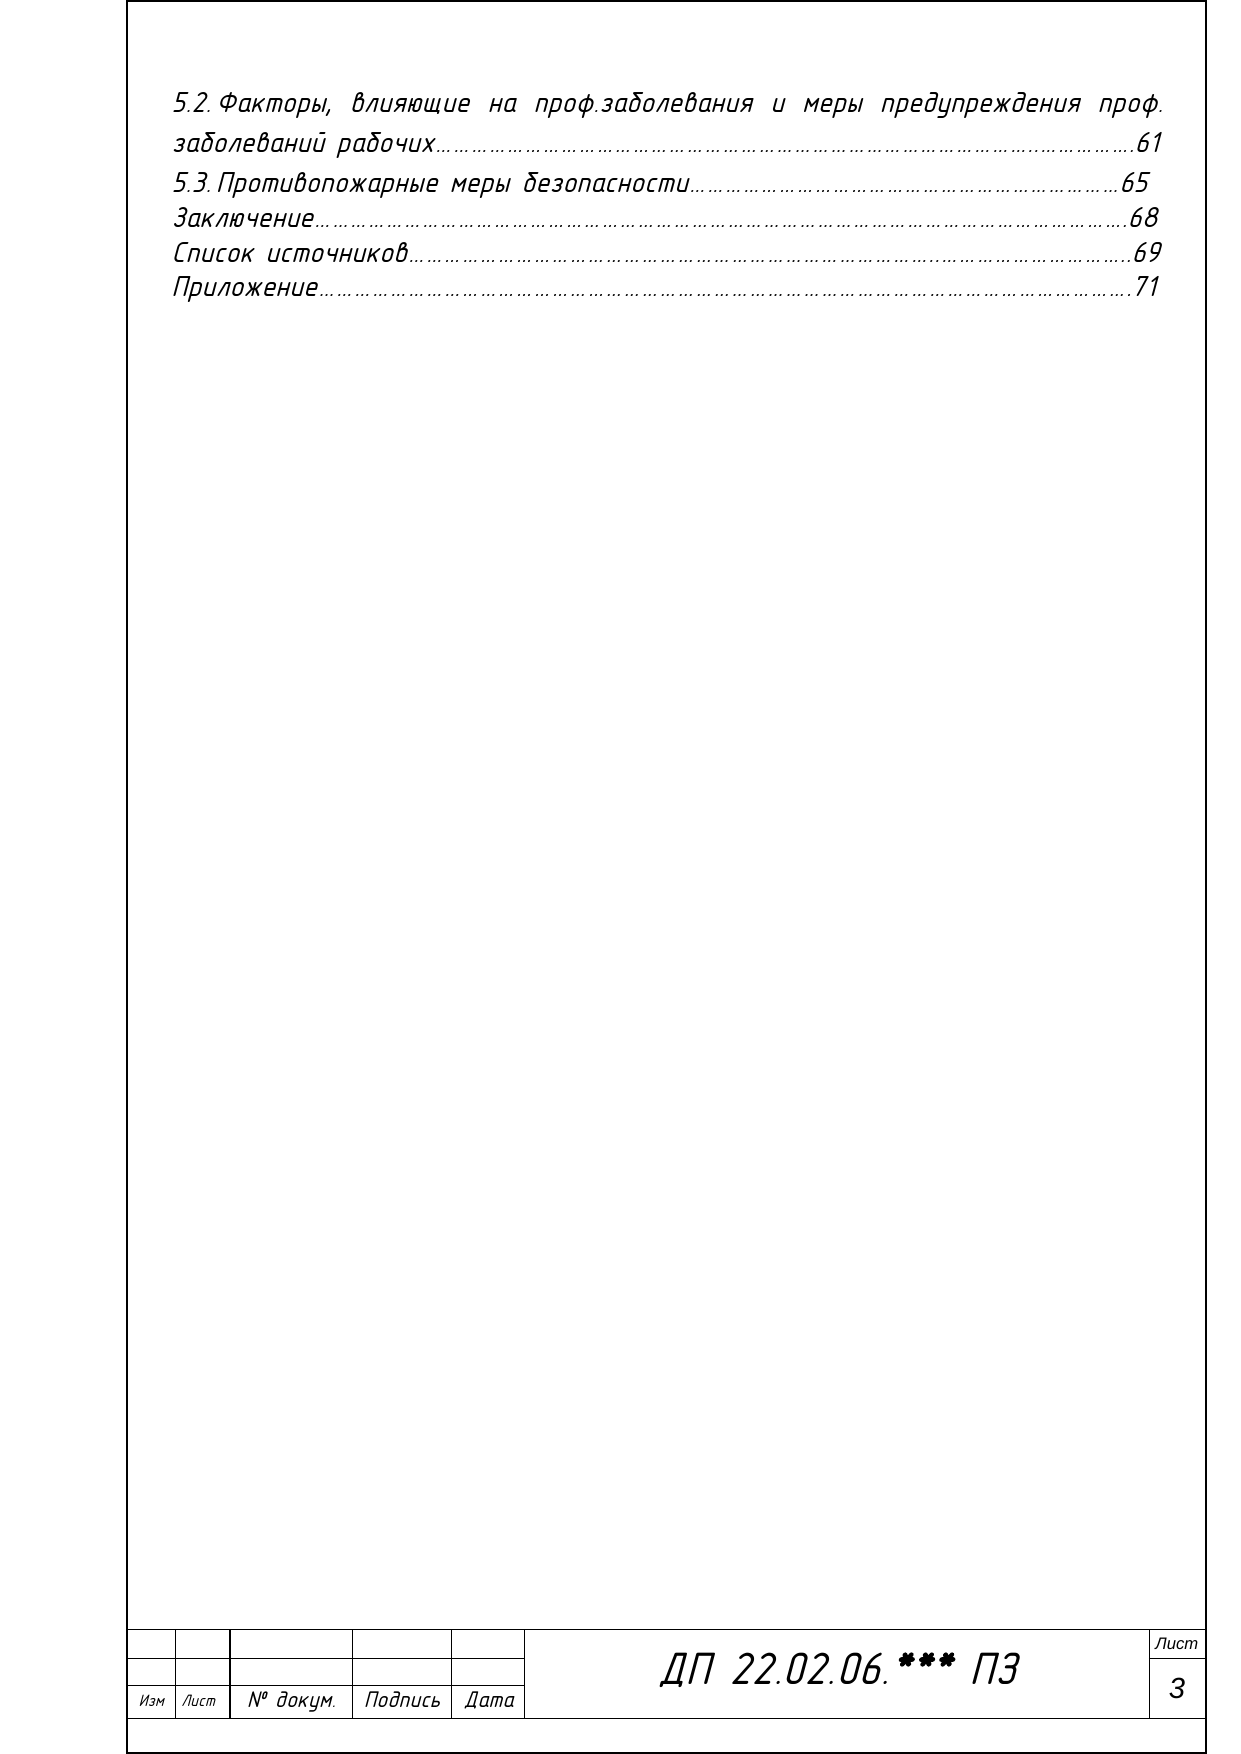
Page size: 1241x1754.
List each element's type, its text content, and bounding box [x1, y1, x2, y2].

list Противопожарные меры безопасности………………………………………………………………65 [171, 164, 1163, 199]
list Факторы, влияющие на проф.заболевания и меры предупреждения проф. заболеваний рабочих………………………………………………………………………………………..…………….61 [171, 84, 1163, 159]
text Приложение……………………………………………………………………………………………………………………….71 [171, 269, 1163, 304]
text Список источников……………………………………………………………………………..…………………………..69 [171, 234, 1163, 269]
text Заключение……………………………………………………………………………………………………………………….68 [171, 199, 1163, 234]
